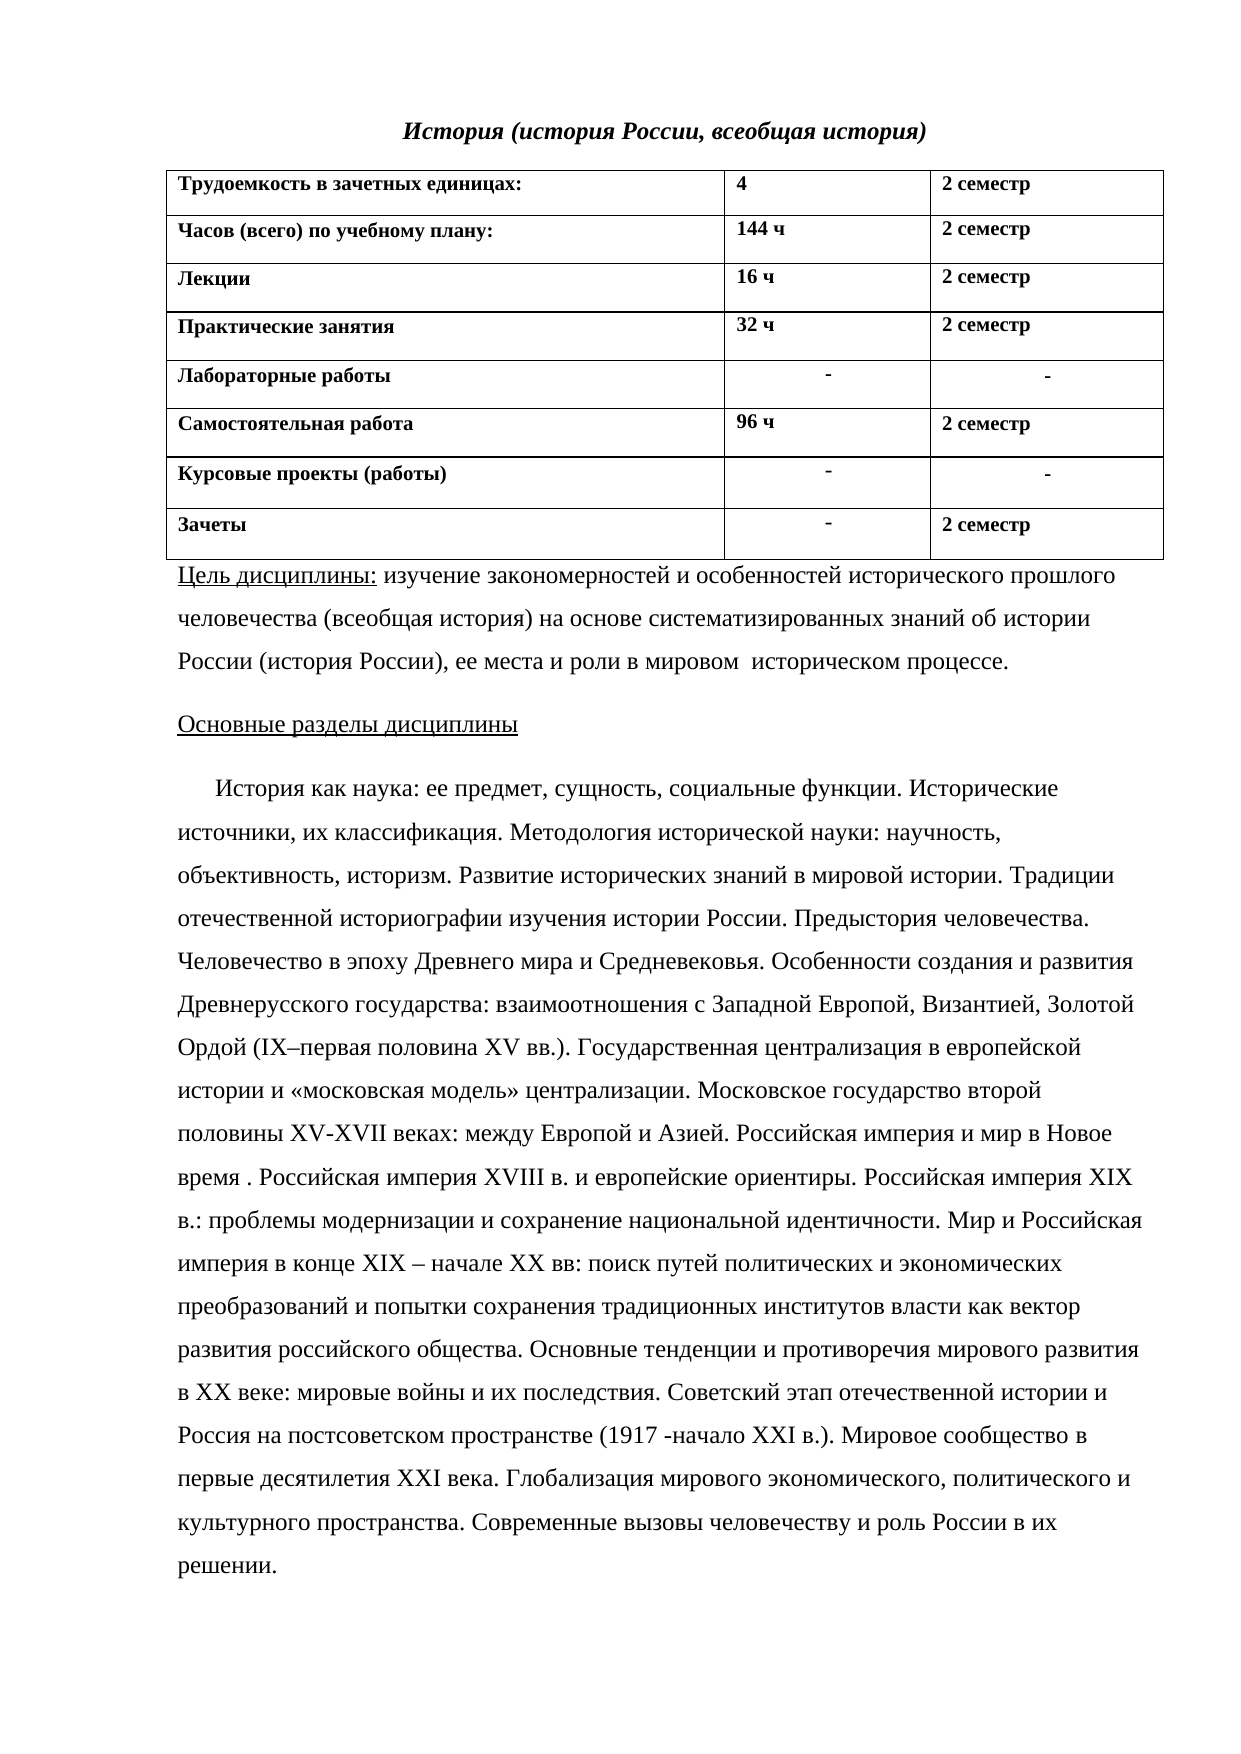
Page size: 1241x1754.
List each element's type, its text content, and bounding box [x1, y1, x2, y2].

table_cell - [931, 361, 1163, 408]
table_cell 32 ч [725, 313, 930, 360]
table_cell - [725, 458, 930, 507]
table_cell 2 семестр [931, 264, 1163, 311]
table_cell 2 семестр [931, 313, 1163, 360]
table_cell 144 ч [725, 216, 930, 263]
subtitle История (история России, всеобщая история) [358, 116, 971, 144]
table_cell - [725, 509, 930, 559]
table_cell 2 семестр [931, 409, 1163, 456]
table_cell 2 семестр [931, 216, 1163, 263]
table_cell Курсовые проекты (работы) [167, 458, 724, 507]
table_cell Лекции [167, 264, 724, 311]
table_cell 16 ч [725, 264, 930, 311]
table_cell Зачеты [167, 509, 724, 559]
table_cell 96 ч [725, 409, 930, 456]
table_header 2 семестр [931, 171, 1163, 215]
table_header Трудоемкость в зачетных единицах: [167, 171, 724, 215]
table_cell Лабораторные работы [167, 361, 724, 408]
table_cell Практические занятия [167, 313, 724, 360]
table_cell Часов (всего) по учебному плану: [167, 216, 724, 263]
table_cell - [931, 458, 1163, 507]
table_cell 2 семестр [931, 509, 1163, 559]
text Человечество в эпоху Древнего мира и Средневековья. Особенности создания и развития Древнерусского государства: взаимоотношения с Западной Европой, Византией, Золотой Ордой (IX–первая половина XV вв.). Государственная централизация в европейской истории и «московская модель» централизации. Московское государство второй половины XV-XVII веках: между Европой и Азией. Российская империя и мир в Новое время . Российская империя XVIII в. и европейские ориентиры. Российская империя XIX в.: проблемы модернизации и сохранение национальной идентичности. Мир и Российская империя в конце XIX – начале ХХ вв: поиск путей политических и экономических преобразований и попытки сохранения традиционных институтов власти как вектор развития российского общества. Основные тенденции и противоречия мирового развития в XX веке: мировые войны и их последствия. Советский этап отечественной истории и Россия на постсоветском пространстве (1917 -начало XXI в.). Мировое сообщество в первые десятилетия XXI века. Глобализация мирового экономического, политического и культурного пространства. Современные вызовы человечеству и роль России в их решении. [177, 946, 1145, 1578]
table_cell Самостоятельная работа [167, 409, 724, 456]
table_cell - [725, 361, 930, 408]
text Основные разделы дисциплины [177, 709, 1176, 738]
text История как наука: ее предмет, сущность, социальные функции. Исторические источники, их классификация. Методология исторической науки: научность, объективность, историзм. Развитие исторических знаний в мировой истории. Традиции отечественной историографии изучения истории России. Предыстория человечества. [177, 773, 1116, 932]
text Цель дисциплины: изучение закономерностей и особенностей исторического прошлого человечества (всеобщая история) на основе систематизированных знаний об истории России (история России), ее места и роли в мировом историческом процессе. [177, 560, 1133, 675]
table_header 4 [725, 171, 930, 215]
